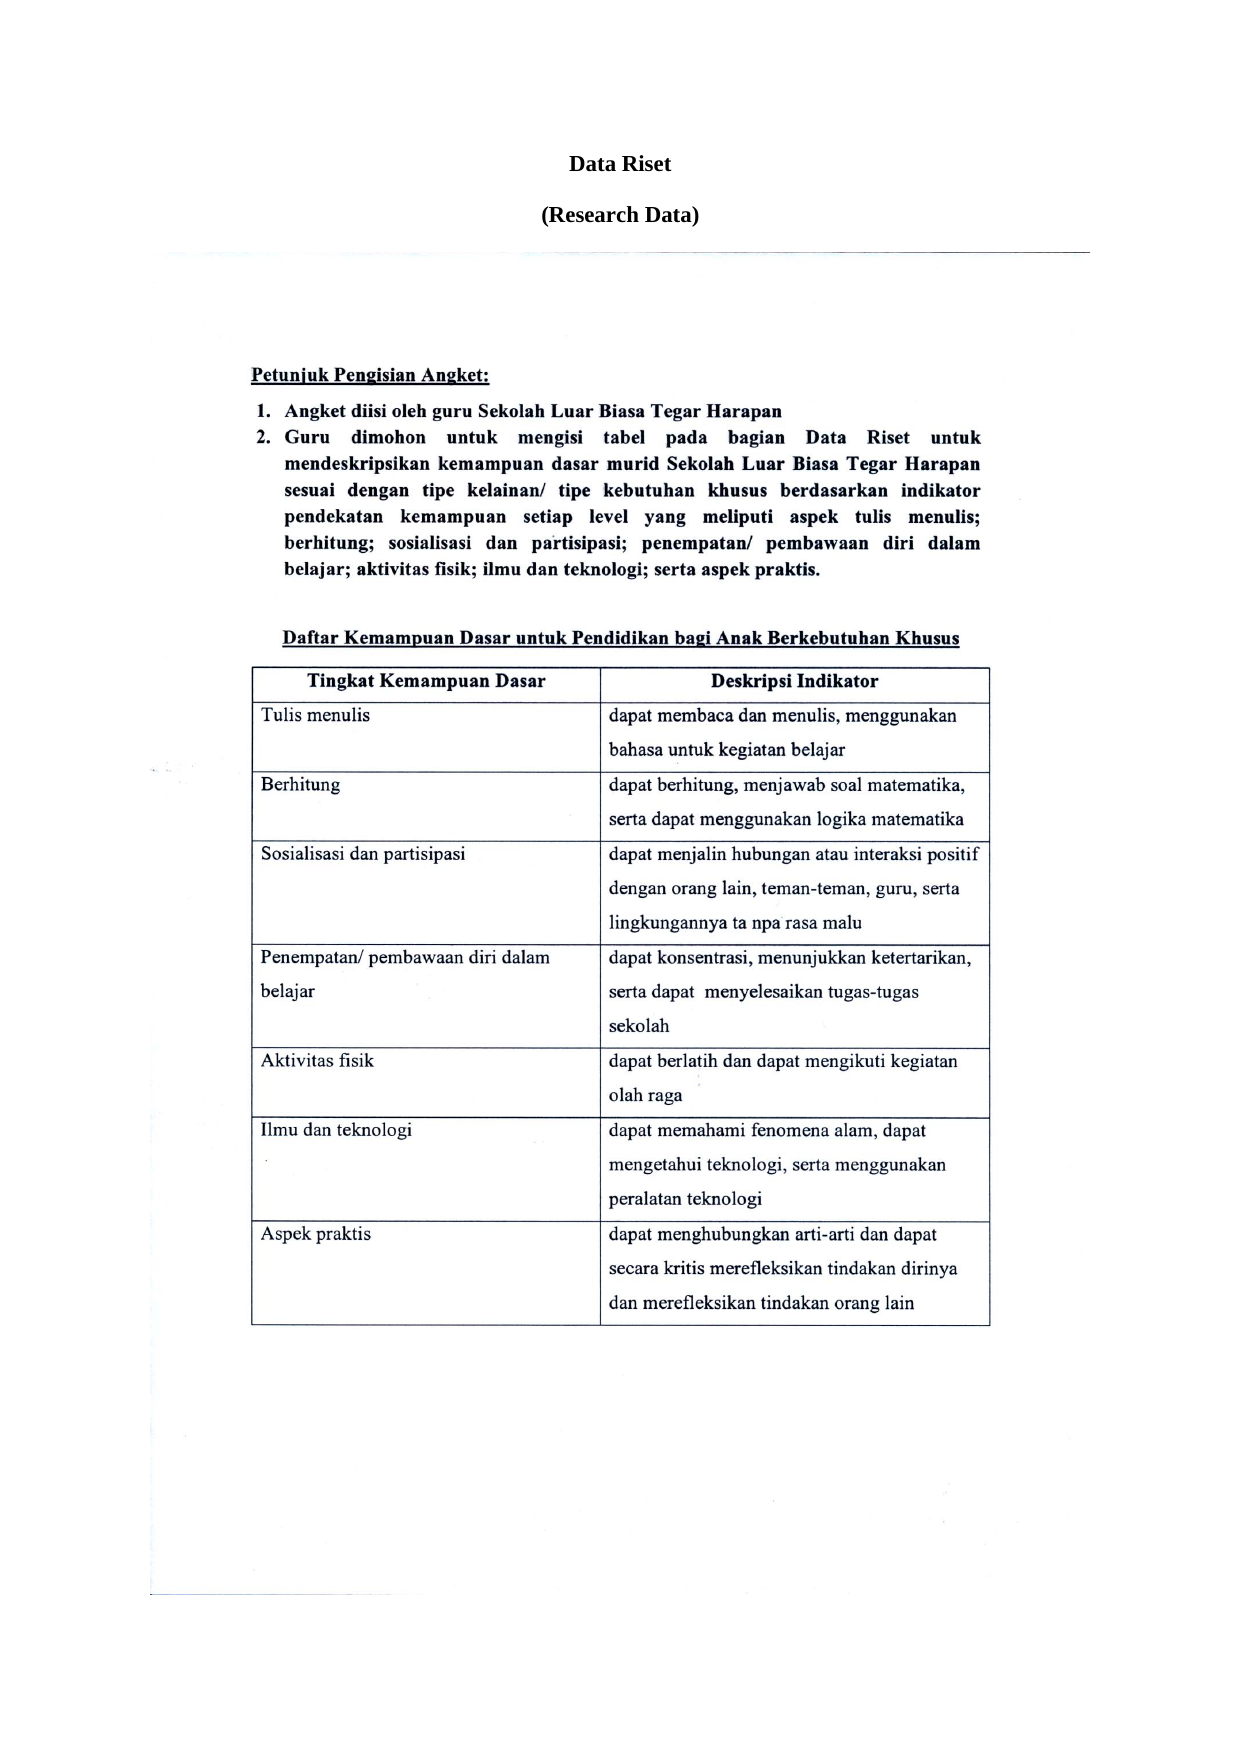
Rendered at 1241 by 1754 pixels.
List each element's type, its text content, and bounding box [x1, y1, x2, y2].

text Data Riset [150, 150, 1090, 176]
picture [150, 252, 1091, 1595]
text (Research Data) [150, 201, 1090, 227]
